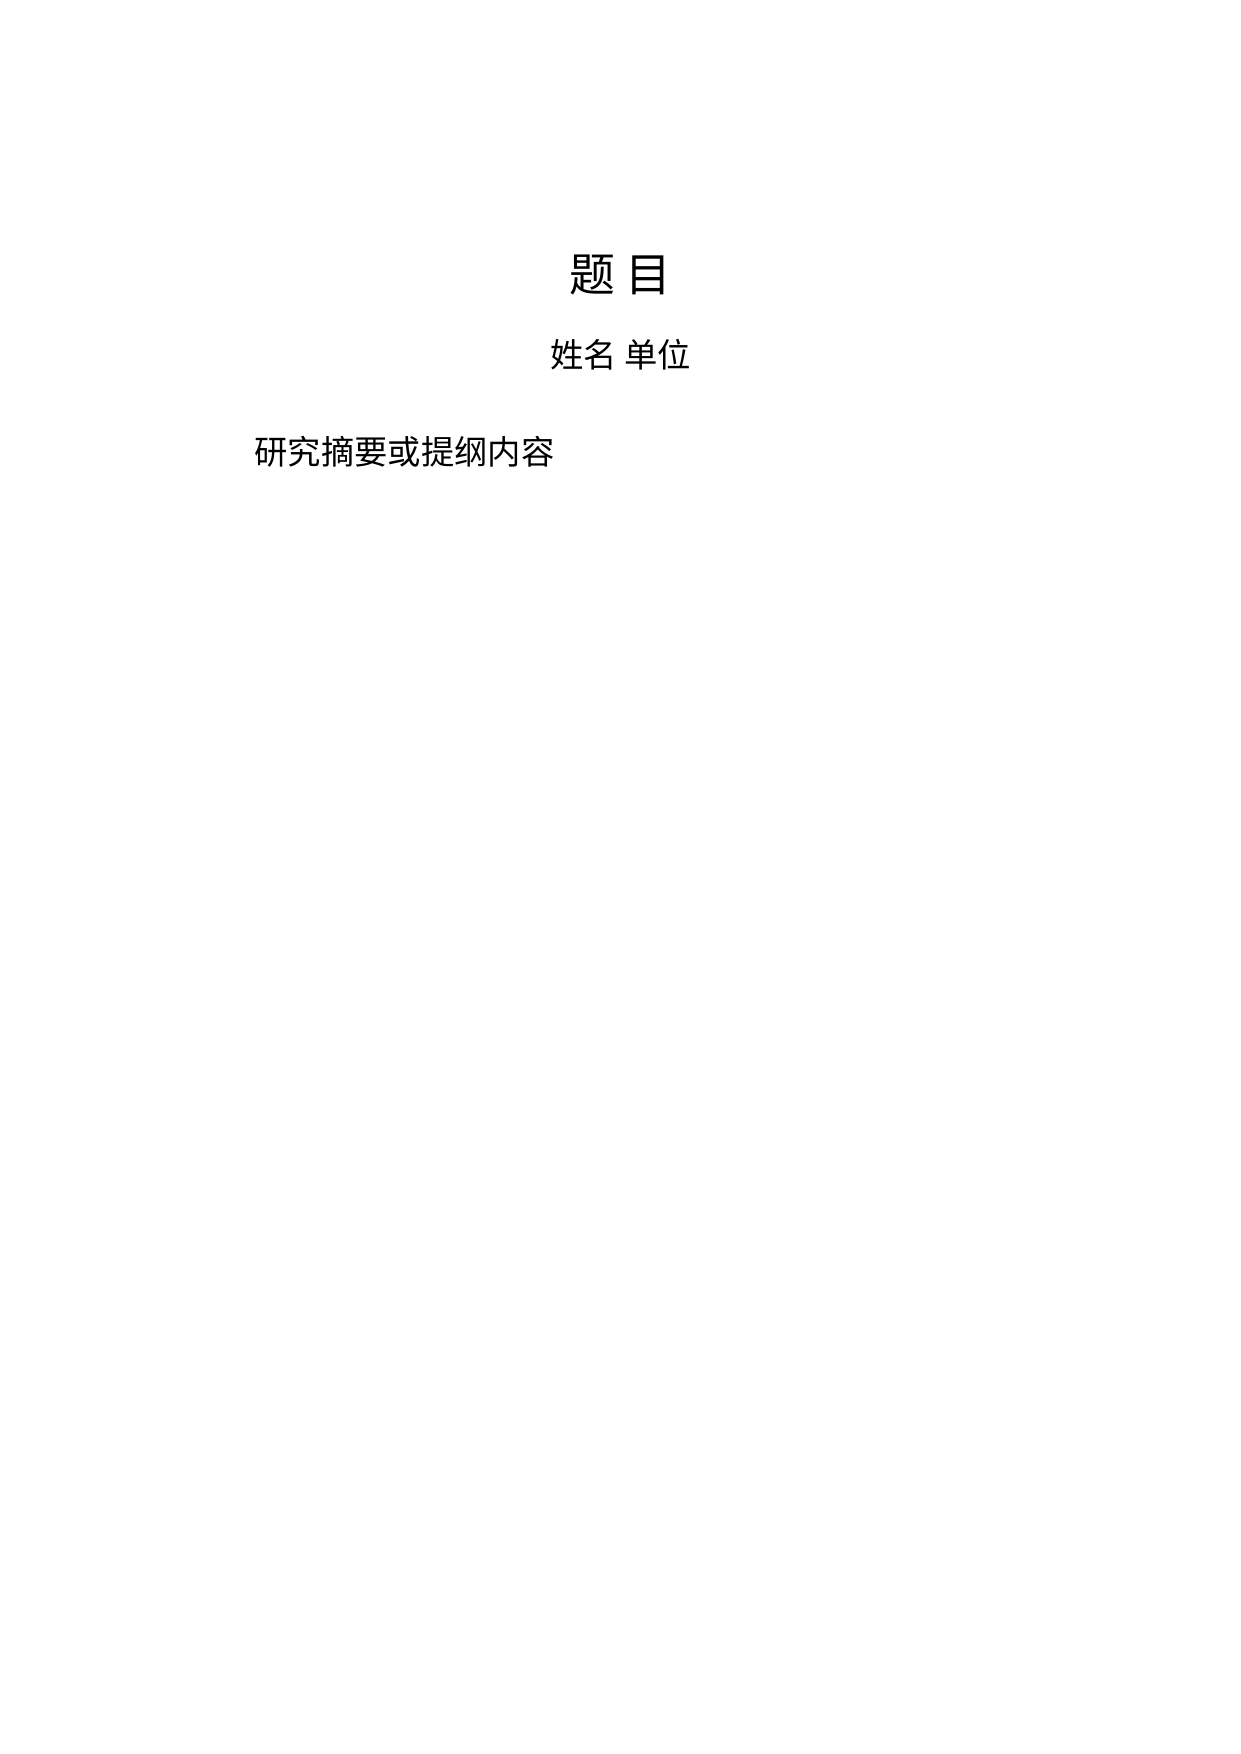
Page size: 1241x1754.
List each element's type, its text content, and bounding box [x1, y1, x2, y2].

text 题 目 [187, 223, 1053, 320]
text 研究摘要或提纲内容 [187, 418, 1053, 483]
text 姓名 单位 [187, 320, 1053, 385]
